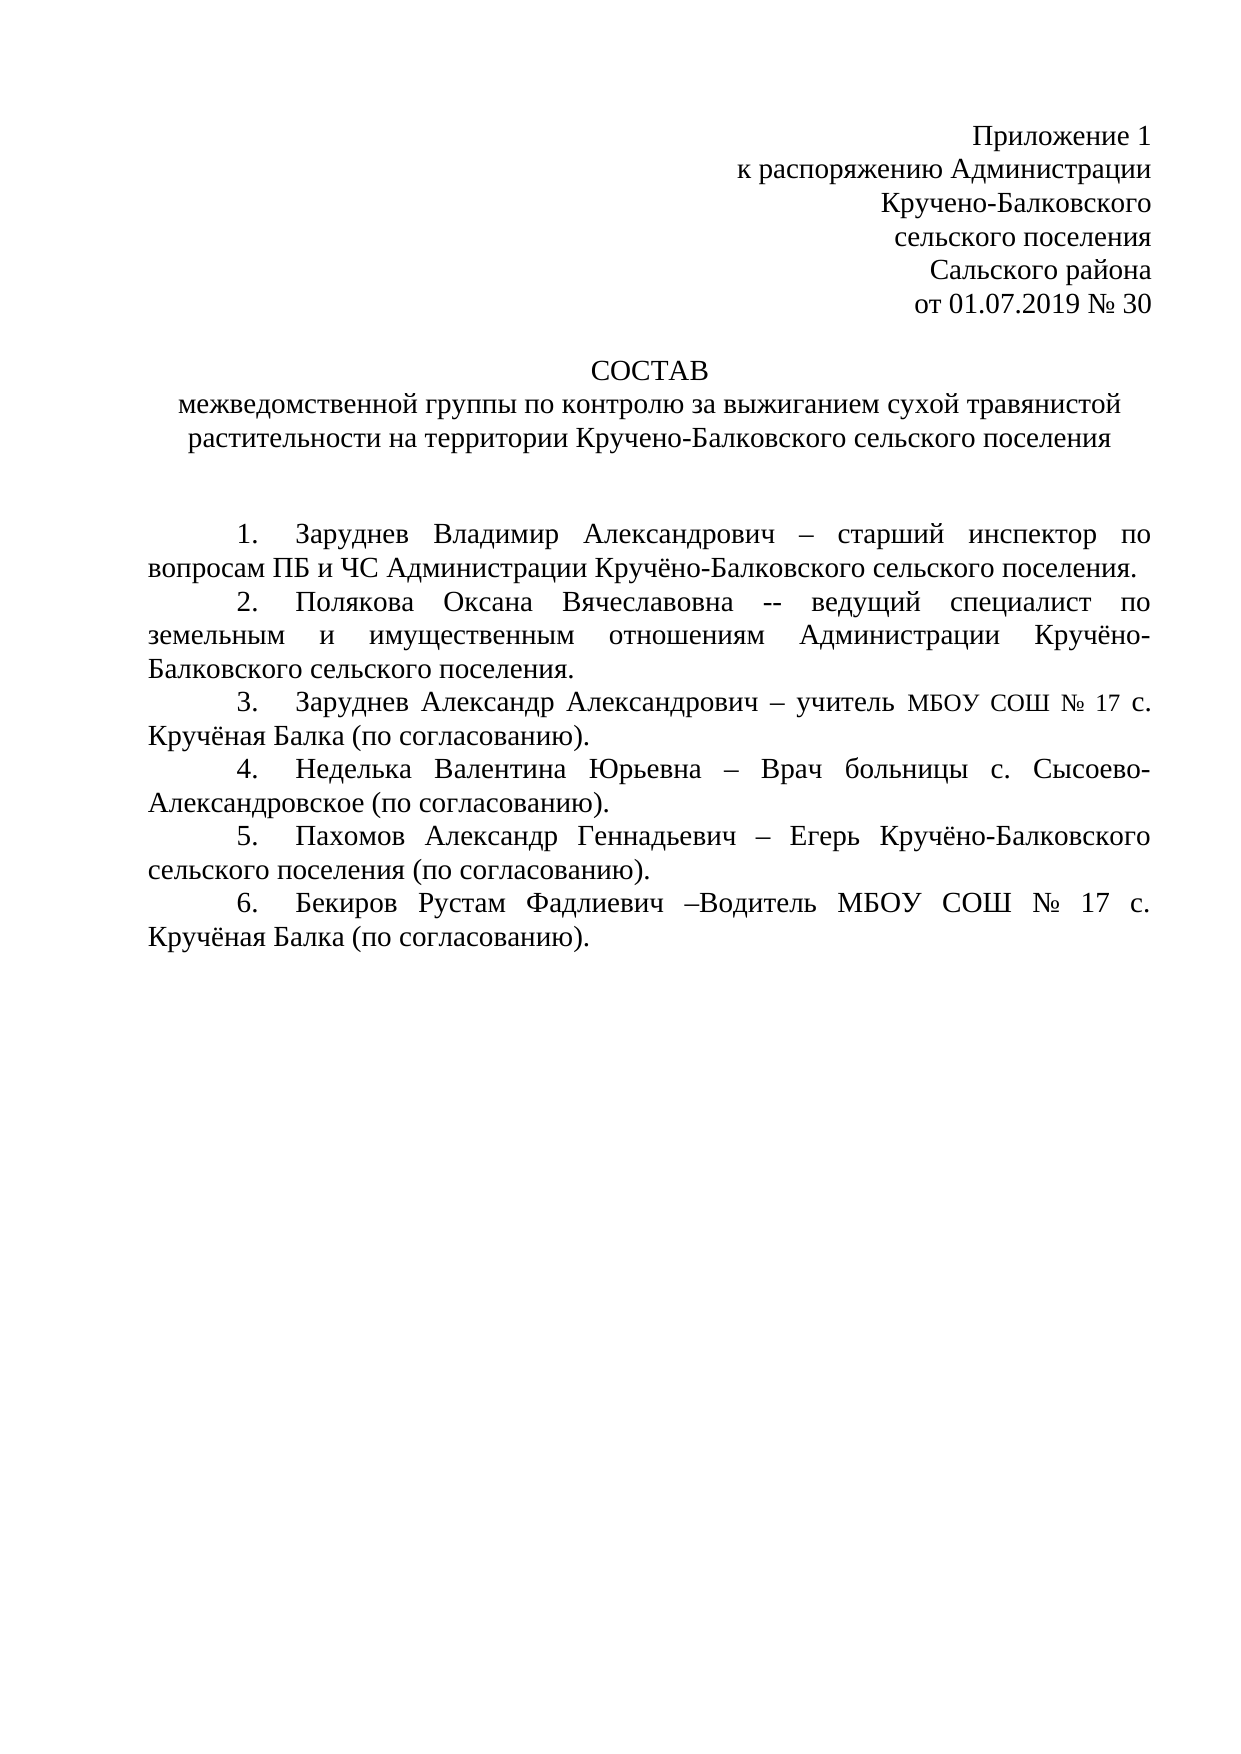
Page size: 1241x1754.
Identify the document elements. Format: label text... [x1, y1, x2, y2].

text СОСТАВ [148, 353, 1152, 386]
list Неделька Валентина Юрьевна – Врач больницы с. Сысоево-Александровское (по согласованию). [148, 751, 1152, 818]
list Пахомов Александр Геннадьевич – Егерь Кручёно-Балковского сельского поселения (по согласованию). [148, 818, 1152, 886]
text межведомственной группы по контролю за выжиганием сухой травянистой растительности на территории Кручено-Балковского сельского поселения [148, 386, 1152, 453]
list Полякова Оксана Вячеславовна -- ведущий специалист по земельным и имущественным отношениям Администрации Кручёно-Балковского сельского поселения. [148, 584, 1152, 684]
text Приложение 1 [148, 118, 1152, 152]
text сельского поселения [148, 219, 1152, 252]
list Бекиров Рустам Фадлиевич –Водитель МБОУ СОШ № 17 с. Кручёная Балка (по согласованию). [148, 886, 1152, 953]
text Кручено-Балковского [148, 185, 1152, 219]
text Сальского района [148, 252, 1152, 286]
list Заруднев Владимир Александрович – старший инспектор по вопросам ПБ и ЧС Администрации Кручёно-Балковского сельского поселения. [148, 517, 1152, 584]
text к распоряжению Администрации [148, 152, 1152, 185]
text от 01.07.2019 № 30 [148, 286, 1152, 319]
list Заруднев Александр Александрович – учитель МБОУ СОШ № 17 с. Кручёная Балка (по согласованию). [148, 684, 1152, 751]
